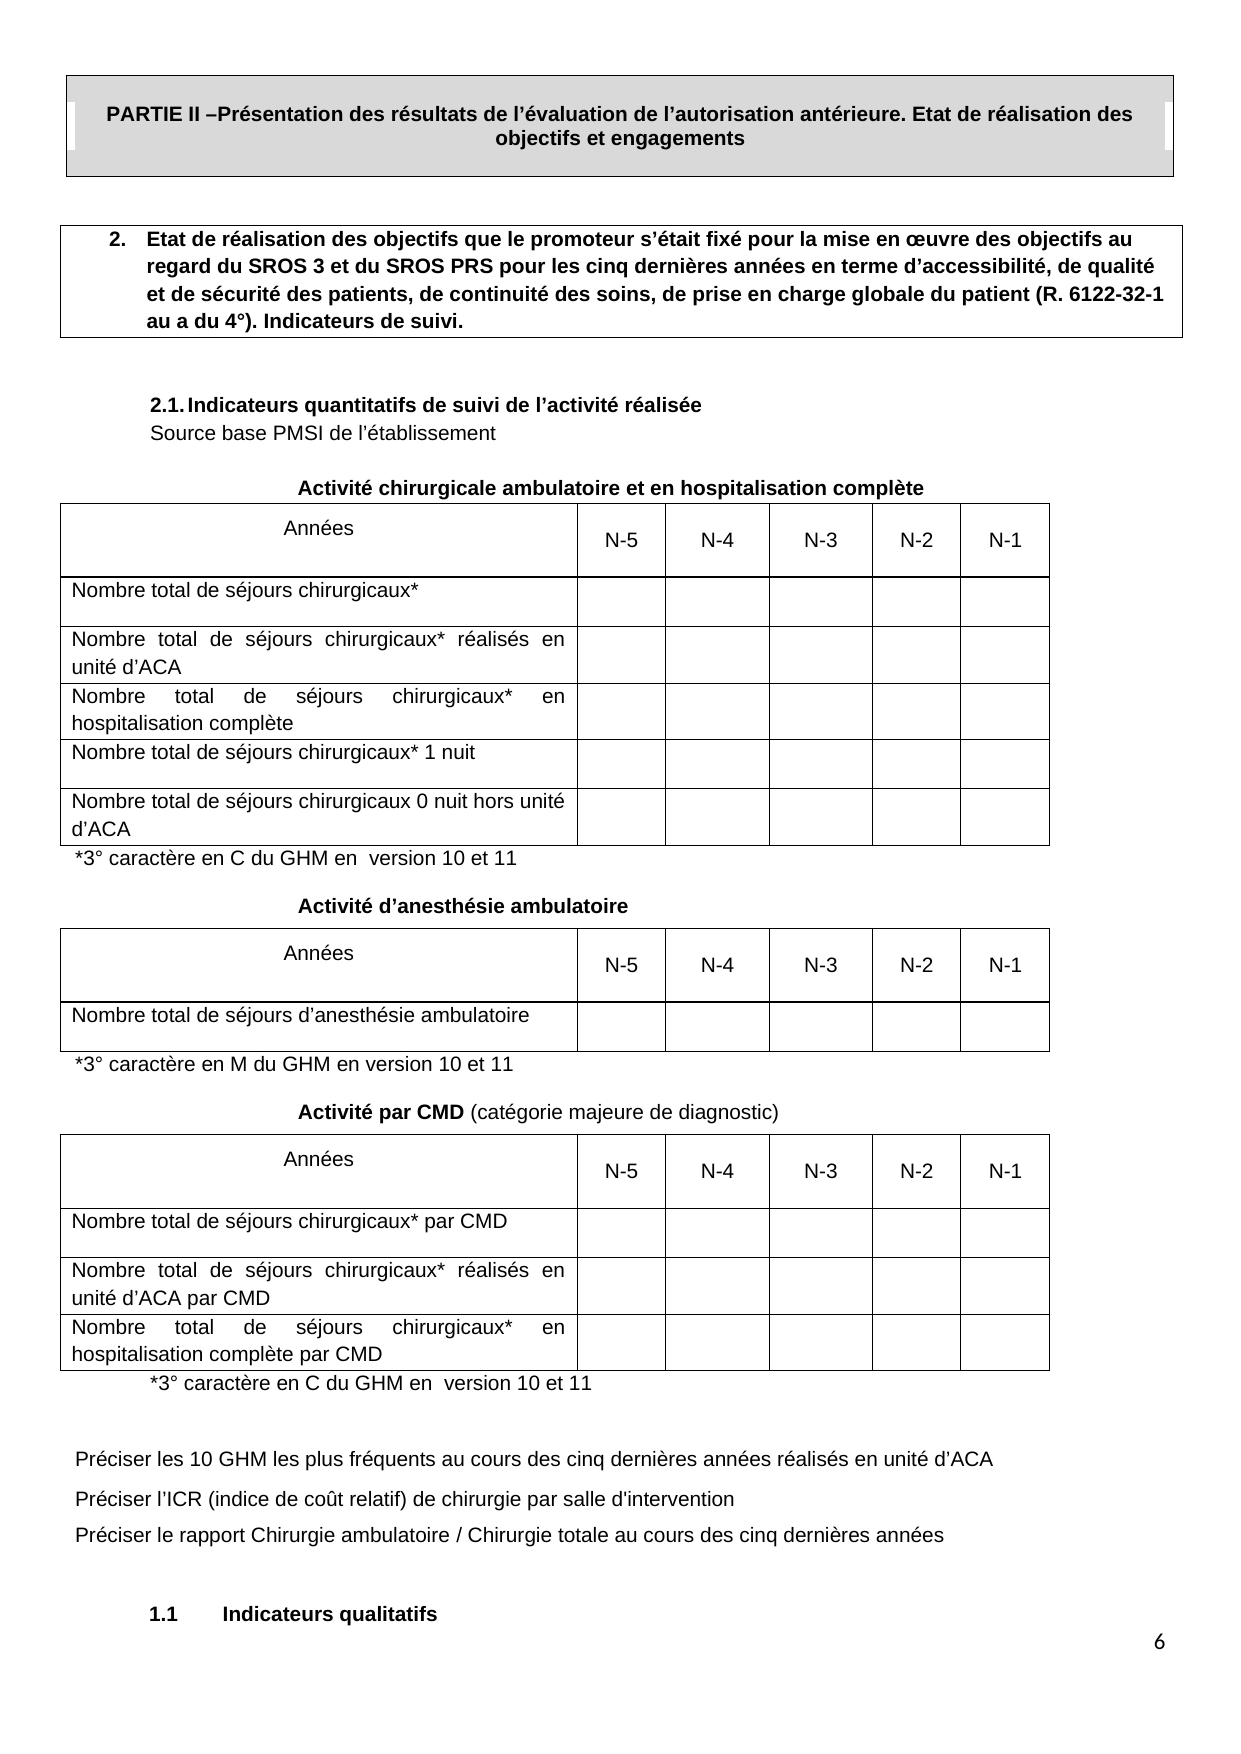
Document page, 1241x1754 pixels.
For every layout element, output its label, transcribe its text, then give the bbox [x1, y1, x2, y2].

text Activité par CMD (catégorie majeure de diagnostic) [298, 1100, 1165, 1124]
table_cell [578, 1003, 665, 1051]
text PARTIE II –Présentation des résultats de l’évaluation de l’autorisation antérieure. Etat de réalisation des objectifs et engagements [75, 102, 1165, 147]
table_cell [666, 1003, 769, 1051]
table_cell [666, 684, 769, 739]
table_header Années [61, 504, 577, 576]
table_cell [578, 627, 665, 682]
table_cell [770, 1003, 872, 1051]
table_cell [961, 1209, 1049, 1257]
table_cell [961, 627, 1049, 682]
table_cell [666, 1258, 769, 1313]
table_cell [578, 578, 665, 626]
table_cell [770, 684, 872, 739]
table_cell Nombre total de séjours chirurgicaux* par CMD [61, 1209, 577, 1257]
table_cell [578, 740, 665, 788]
table_cell [873, 1258, 960, 1313]
table_cell [873, 1209, 960, 1257]
table_cell Nombre total de séjours chirurgicaux* en hospitalisation complète par CMD [61, 1315, 577, 1370]
table_cell [770, 1315, 872, 1370]
table_cell [666, 740, 769, 788]
table_cell [873, 1315, 960, 1370]
table_cell Nombre total de séjours d’anesthésie ambulatoire [61, 1003, 577, 1051]
table_cell Nombre total de séjours chirurgicaux* réalisés en unité d’ACA [61, 627, 577, 682]
table_header N-2 [873, 929, 960, 1001]
table_cell [961, 578, 1049, 626]
table_cell [578, 1258, 665, 1313]
table_cell [770, 578, 872, 626]
table_cell [961, 1003, 1049, 1051]
text Préciser les 10 GHM les plus fréquents au cours des cinq dernières années réalisés en unité d’ACA [75, 1447, 1165, 1471]
table_header N-1 [961, 929, 1049, 1001]
table_cell [666, 1315, 769, 1370]
table_cell [770, 1209, 872, 1257]
table_header Années [61, 929, 577, 1001]
table_cell Nombre total de séjours chirurgicaux* 1 nuit [61, 740, 577, 788]
table_header N-1 [961, 504, 1049, 576]
table_cell [578, 1209, 665, 1257]
table_cell [961, 740, 1049, 788]
table_cell [578, 789, 665, 844]
table_cell [961, 789, 1049, 844]
table_header N-5 [578, 504, 665, 576]
table_header N-4 [666, 929, 769, 1001]
table_header N-3 [770, 929, 872, 1001]
table_cell [873, 789, 960, 844]
table_cell [873, 578, 960, 626]
table_header N-5 [578, 929, 665, 1001]
table_cell [666, 789, 769, 844]
list Indicateurs quantitatifs de suivi de l’activité réalisée [150, 393, 1165, 417]
table_cell [961, 1315, 1049, 1370]
table_header N-2 [873, 504, 960, 576]
table_header N-5 [578, 1135, 665, 1207]
text Source base PMSI de l’établissement [150, 420, 1165, 444]
table_cell [873, 1003, 960, 1051]
table_cell [770, 627, 872, 682]
table_cell [873, 684, 960, 739]
table_cell [961, 1258, 1049, 1313]
table_cell [578, 1315, 665, 1370]
table_cell Nombre total de séjours chirurgicaux* [61, 578, 577, 626]
table_header N-2 [873, 1135, 960, 1207]
table_cell [873, 740, 960, 788]
table_cell [961, 684, 1049, 739]
table_header N-1 [961, 1135, 1049, 1207]
table_cell [770, 1258, 872, 1313]
table_cell [873, 627, 960, 682]
table_cell [666, 627, 769, 682]
table_cell [770, 789, 872, 844]
table_cell Nombre total de séjours chirurgicaux* réalisés en unité d’ACA par CMD [61, 1258, 577, 1313]
table_header Années [61, 1135, 577, 1207]
table_cell Nombre total de séjours chirurgicaux* en hospitalisation complète [61, 684, 577, 739]
table_header N-4 [666, 504, 769, 576]
table_header N-4 [666, 1135, 769, 1207]
table_header N-3 [770, 1135, 872, 1207]
list Indicateurs qualitatifs [149, 1602, 1165, 1626]
text *° caractère en C du GHM en version et 11 [75, 846, 1165, 869]
text Préciser le rapport Chirurgie ambulatoire / Chirurgie totale au cours des cinq dernières années [75, 1523, 1165, 1547]
text Activité chirurgicale ambulatoire et en hospitalisation complète [297, 475, 1165, 499]
table_cell [666, 1209, 769, 1257]
table_header N-3 [770, 504, 872, 576]
table_cell [770, 740, 872, 788]
table_cell [666, 578, 769, 626]
table_header Etat de réalisation des objectifs que le promoteur s’était fixé pour la mise en œuvre des objectifs au regard du SROS 3 et du SROS PRS pour les cinq dernières années en terme d’accessibilité, de qualité et de sécurité des patients, de continuité des soins, de prise en charge globale du patient (R. 6122-32-1 au a du 4°). Indicateurs de suivi. [61, 226, 1182, 337]
table_cell Nombre total de séjours chirurgicaux 0 nuit hors unité d’ACA [61, 789, 577, 844]
text *° caractère en C du GHM en version et [150, 1371, 1165, 1395]
text Activité d’anesthésie ambulatoire [298, 894, 1165, 918]
table_cell [578, 684, 665, 739]
text Préciser l’ICR (indice de coût relatif) de chirurgie par salle d'intervention [75, 1487, 1165, 1511]
text *° caractère en M du GHM en version et 11 [75, 1052, 1165, 1076]
